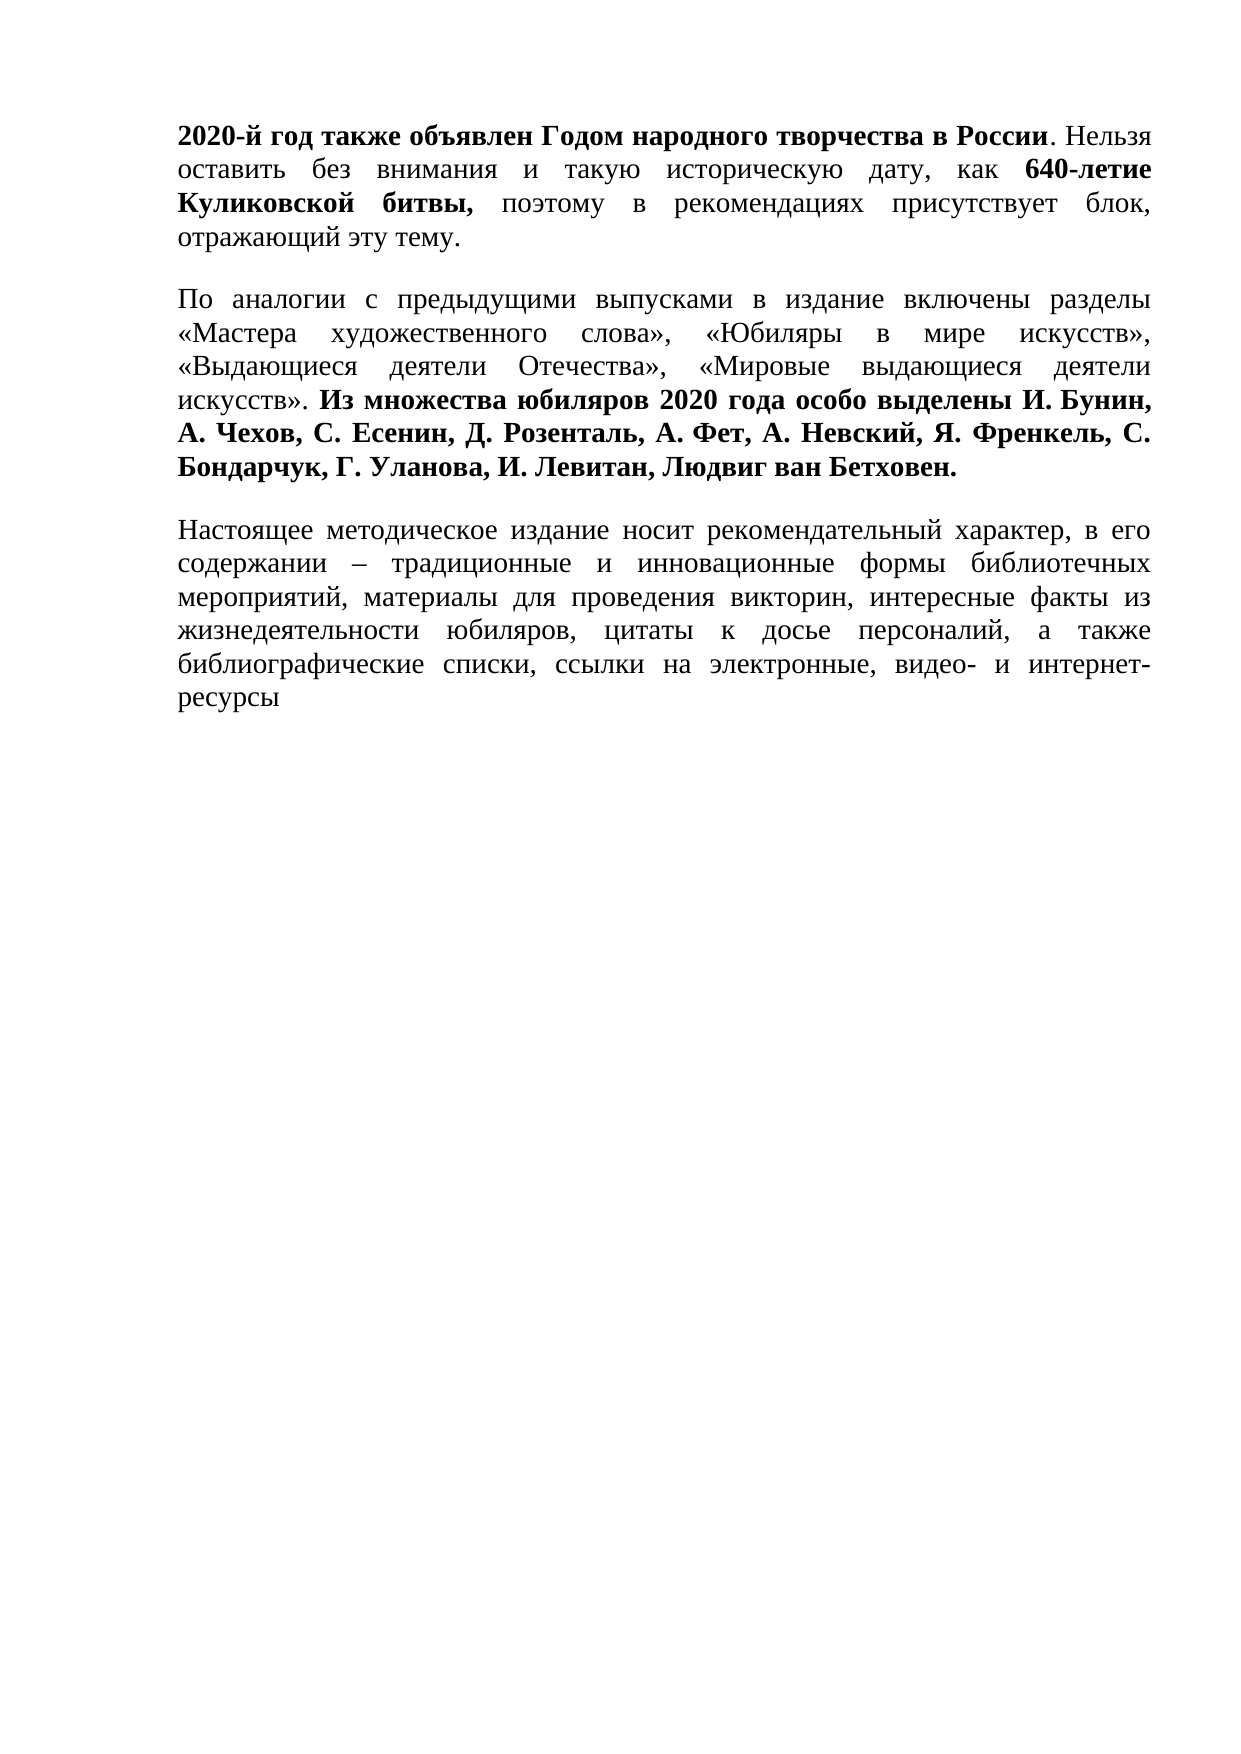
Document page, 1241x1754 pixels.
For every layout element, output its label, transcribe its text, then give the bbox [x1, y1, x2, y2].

text Настоящее методическое издание носит рекомендательный характер, в его содержании – традиционные и инновационные формы библиотечных мероприятий, материалы для проведения викторин, интересные факты из жизнедеятельности юбиляров, цитаты к досье персоналий, а также библиографические списки, ссылки на электронные, видео- и интернет-ресурсы [177, 512, 1152, 713]
text 2020-й год также объявлен Годом народного творчества в России. Нельзя оставить без внимания и такую историческую дату, как 640-летие Куликовской битвы, поэтому в рекомендациях присутствует блок, отражающий эту тему. [177, 118, 1152, 252]
text По аналогии с предыдущими выпусками в издание включены разделы «Мастера художественного слова», «Юбиляры в мире искусств», «Выдающиеся деятели Отечества», «Мировые выдающиеся деятели искусств». Из множества юбиляров 2020 года особо выделены И. Бунин, А. Чехов, С. Есенин, Д. Розенталь, А. Фет, А. Невский, Я. Френкель, С. Бондарчук, Г. Уланова, И. Левитан, Людвиг ван Бетховен. [177, 281, 1152, 483]
